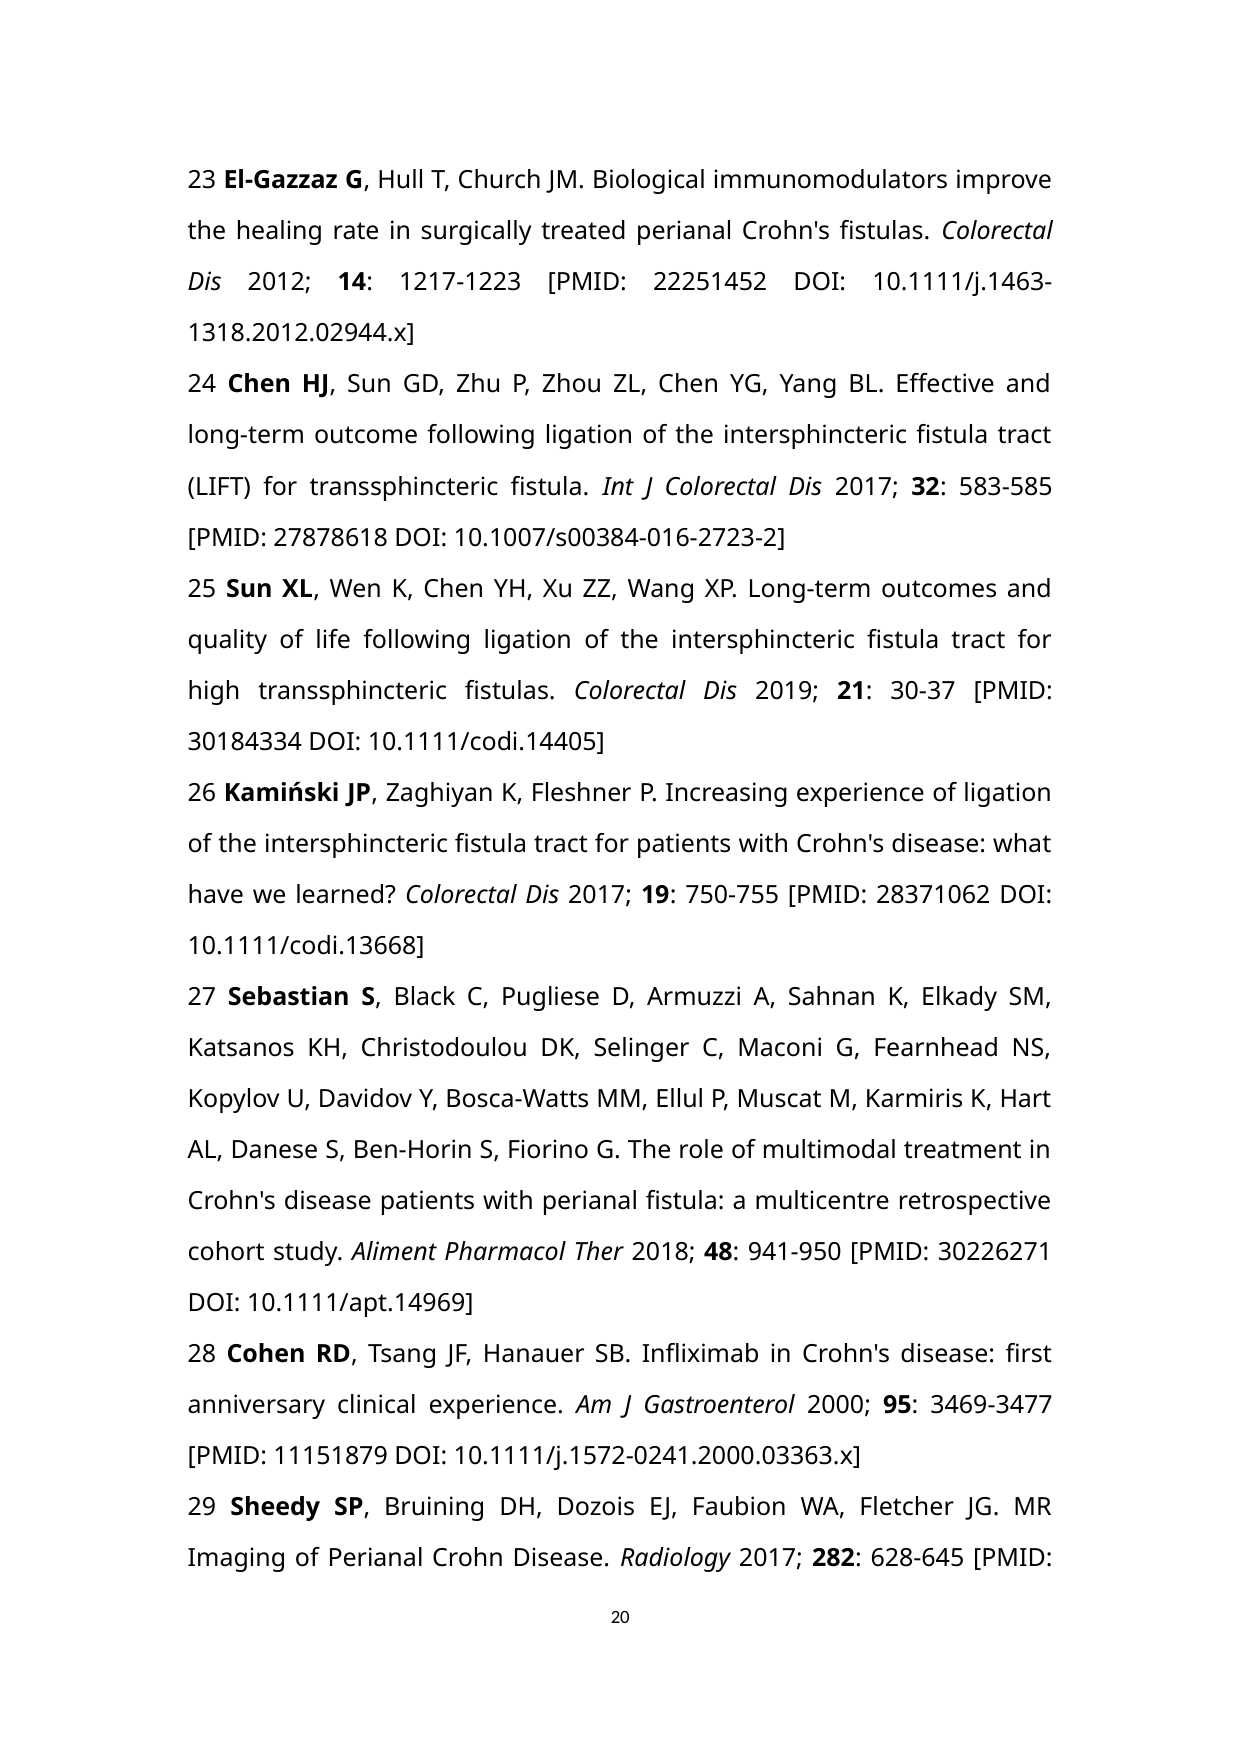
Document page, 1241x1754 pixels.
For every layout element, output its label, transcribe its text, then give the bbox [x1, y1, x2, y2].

text 24 Chen HJ, Sun GD, Zhu P, Zhou ZL, Chen YG, Yang BL. Effective and long-term outcome following ligation of the intersphincteric fistula tract (LIFT) for transsphincteric fistula. Int J Colorectal Dis 2017; 32: 583-585 [PMID: 27878618 DOI: 10.1007/s00384-016-2723-2] [187, 366, 1053, 553]
text 27 Sebastian S, Black C, Pugliese D, Armuzzi A, Sahnan K, Elkady SM, Katsanos KH, Christodoulou DK, Selinger C, Maconi G, Fearnhead NS, Kopylov U, Davidov Y, Bosca-Watts MM, Ellul P, Muscat M, Karmiris K, Hart AL, Danese S, Ben-Horin S, Fiorino G. The role of multimodal treatment in Crohn's disease patients with perianal fistula: a multicentre retrospective cohort study. Aliment Pharmacol Ther 2018; 48: 941-950 [PMID: 30226271 DOI: 10.1111/apt.14969] [187, 979, 1053, 1319]
text 28 Cohen RD, Tsang JF, Hanauer SB. Infliximab in Crohn's disease: first anniversary clinical experience. Am J Gastroenterol 2000; 95: 3469-3477 [PMID: 11151879 DOI: 10.1111/j.1572-0241.2000.03363.x] [187, 1336, 1053, 1472]
text 26 Kamiński JP, Zaghiyan K, Fleshner P. Increasing experience of ligation of the intersphincteric fistula tract for patients with Crohn's disease: what have we learned? Colorectal Dis 2017; 19: 750-755 [PMID: 28371062 DOI: 10.1111/codi.13668] [187, 774, 1053, 962]
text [187, 1489, 1053, 1574]
text 25 Sun XL, Wen K, Chen YH, Xu ZZ, Wang XP. Long-term outcomes and quality of life following ligation of the intersphincteric fistula tract for high transsphincteric fistulas. Colorectal Dis 2019; 21: 30-37 [PMID: 30184334 DOI: 10.1111/codi.14405] [187, 570, 1053, 757]
text 23 El-Gazzaz G, Hull T, Church JM. Biological immunomodulators improve the healing rate in surgically treated perianal Crohn's fistulas. Colorectal Dis 2012; 14: 1217-1223 [PMID: 22251452 DOI: 10.1111/j.1463-1318.2012.02944.x] [187, 162, 1053, 349]
